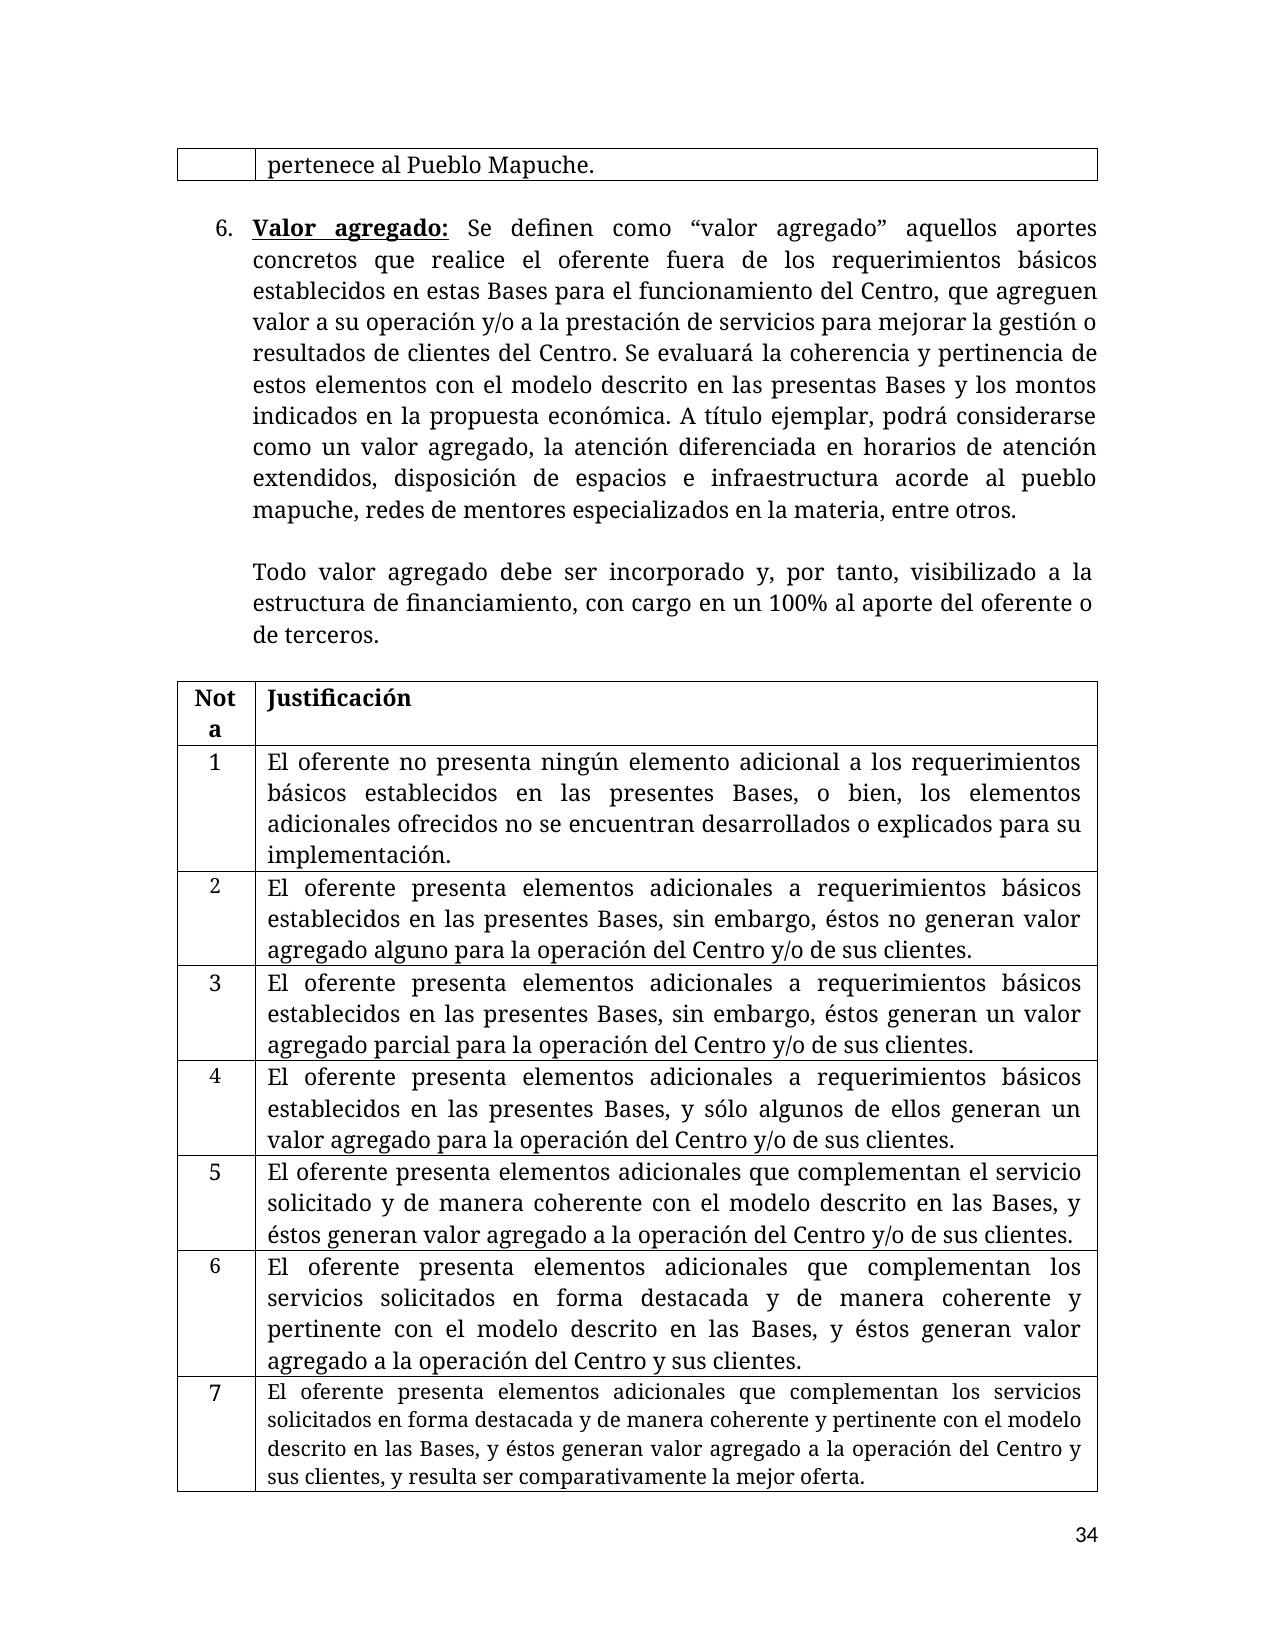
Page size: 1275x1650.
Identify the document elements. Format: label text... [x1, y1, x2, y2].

table_cell 5 [178, 1156, 255, 1250]
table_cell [256, 149, 1097, 180]
table_cell 4 [178, 1061, 255, 1155]
table_cell 7 [178, 1377, 255, 1491]
table_cell 2 [178, 872, 255, 965]
table_cell 6 [178, 1251, 255, 1376]
table_cell 1 [178, 746, 255, 871]
table_cell El oferente presenta elementos adicionales a requerimientos básicos establecidos en las presentes Bases, sin embargo, éstos generan un valor agregado parcial para la operación del Centro y/o de sus clientes. [256, 966, 1097, 1060]
table_cell 3 [178, 966, 255, 1060]
table_cell El oferente presenta elementos adicionales que complementan los servicios solicitados en forma destacada y de manera coherente y pertinente con el modelo descrito en las Bases, y éstos generan valor agregado a la operación del Centro y sus clientes, y resulta ser comparativamente la mejor oferta. [256, 1377, 1097, 1491]
table_cell El oferente presenta elementos adicionales a requerimientos básicos establecidos en las presentes Bases, y sólo algunos de ellos generan un valor agregado para la operación del Centro y/o de sus clientes. [256, 1061, 1097, 1155]
list Todo valor agregado debe ser incorporado y, por tanto, visibilizado a la estructura de financiamiento, con cargo en un 100% al aporte del oferente o de terceros. [252, 556, 1094, 650]
table_cell El oferente no presenta ningún elemento adicional a los requerimientos básicos establecidos en las presentes Bases, o bien, los elementos adicionales ofrecidos no se encuentran desarrollados o explicados para su implementación. [256, 746, 1097, 871]
list Valor agregado: Se definen como “valor agregado” aquellos aportes concretos que realice el oferente fuera de los requerimientos básicos establecidos en estas Bases para el funcionamiento del Centro, que agreguen valor a su operación y/o a la prestación de servicios para mejorar la gestión o resultados de clientes del Centro. Se evaluará la coherencia y pertinencia de estos elementos con el modelo descrito en las presentas Bases y los montos indicados en la propuesta económica. A título ejemplar, podrá considerarse como un valor agregado, la atención diferenciada en horarios de atención extendidos, disposición de espacios e infraestructura acorde al pueblo mapuche, redes de mentores especializados en la materia, entre otros. [215, 212, 1098, 525]
table_header Nota [178, 682, 255, 744]
table_header Justificación [256, 682, 1097, 744]
table_cell El oferente presenta elementos adicionales a requerimientos básicos establecidos en las presentes Bases, sin embargo, éstos no generan valor agregado alguno para la operación del Centro y/o de sus clientes. [256, 872, 1097, 965]
table_cell 7 [178, 149, 255, 180]
table_cell El oferente presenta elementos adicionales que complementan los servicios solicitados en forma destacada y de manera coherente y pertinente con el modelo descrito en las Bases, y éstos generan valor agregado a la operación del Centro y sus clientes. [256, 1251, 1097, 1376]
table_cell El oferente presenta elementos adicionales que complementan el servicio solicitado y de manera coherente con el modelo descrito en las Bases, y éstos generan valor agregado a la operación del Centro y/o de sus clientes. [256, 1156, 1097, 1250]
